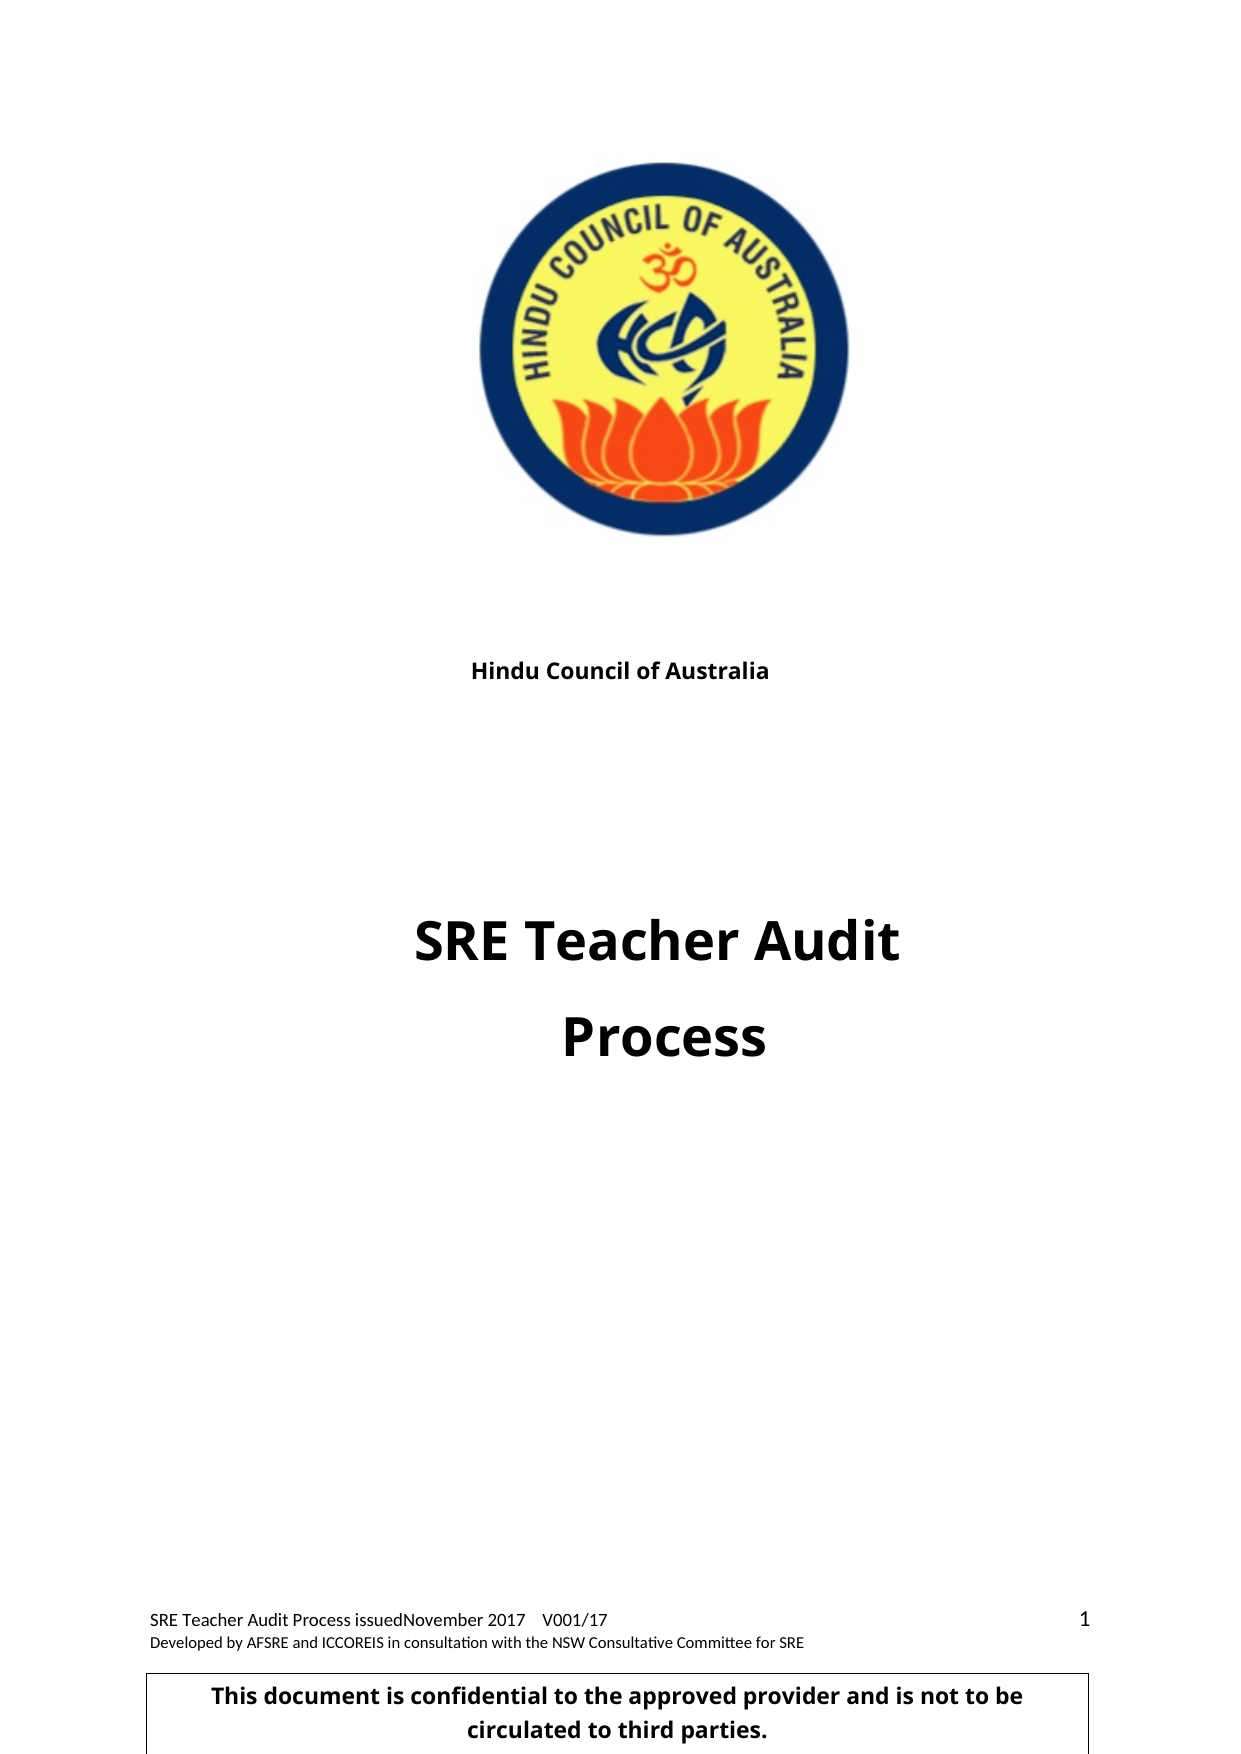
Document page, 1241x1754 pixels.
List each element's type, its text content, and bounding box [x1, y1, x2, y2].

picture [447, 150, 868, 546]
text ProcessTeacher ReviewProcess [150, 998, 1090, 1072]
text SRE Teacher Audit [150, 902, 1090, 976]
text Hindu Council of Australia [150, 654, 1090, 686]
